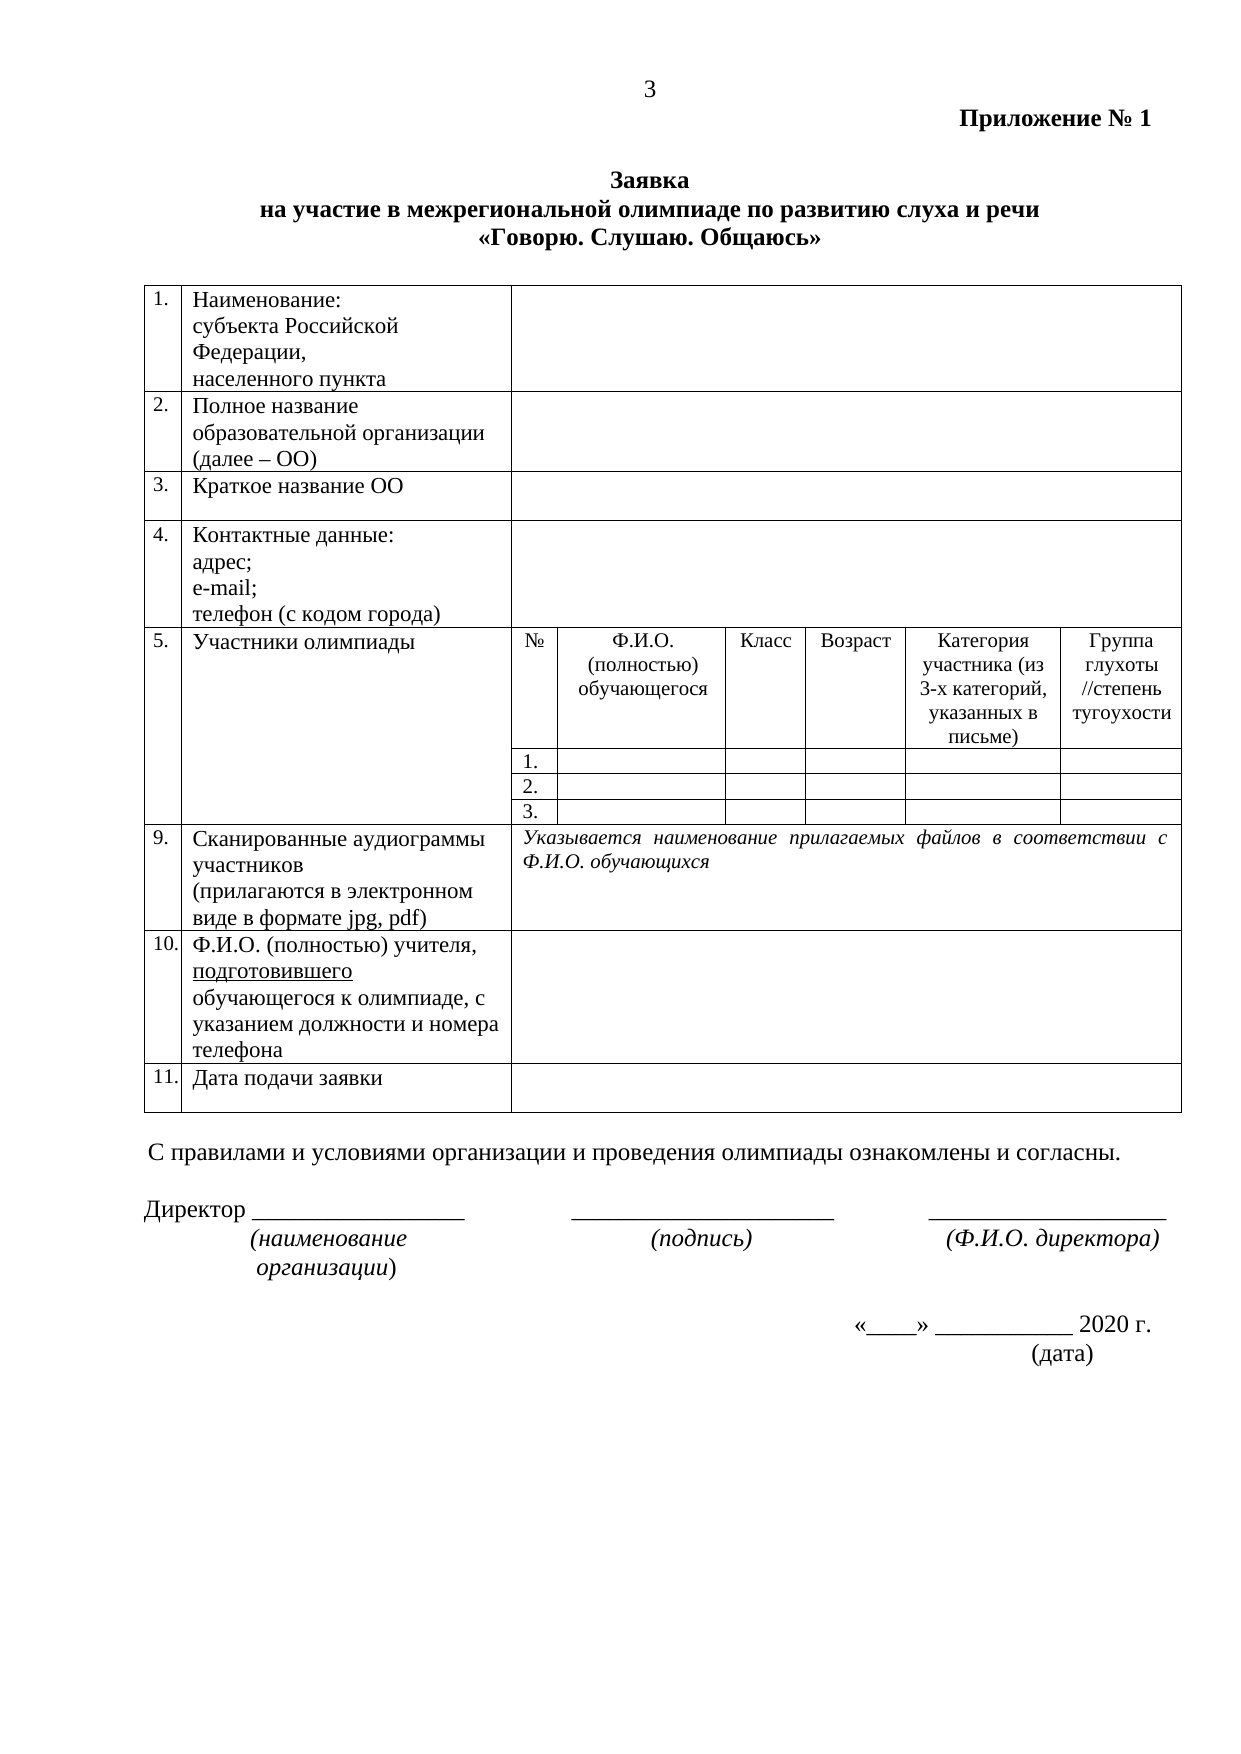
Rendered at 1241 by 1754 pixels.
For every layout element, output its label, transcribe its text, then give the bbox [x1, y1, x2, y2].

text «____» ___________ 2020 г. [148, 1309, 1152, 1338]
text Приложение № 1 [74, 103, 1152, 131]
table_cell Группа глухоты //степень тугоухости [1061, 628, 1181, 748]
table_header Директор _________________ (наименование организации) [133, 1195, 516, 1281]
table_cell 3. [512, 800, 557, 823]
table_cell Контактные данные: адрес; e-mail; телефон (с кодом города) [182, 521, 511, 627]
text (дата) [148, 1338, 1152, 1367]
table_cell [558, 800, 725, 823]
table_header Наименование: субъекта Российской Федерации, населенного пункта [182, 286, 511, 391]
table_cell [512, 931, 1181, 1063]
table_cell [145, 472, 181, 520]
table_cell [806, 774, 905, 798]
table_cell [145, 521, 181, 627]
table_cell [806, 749, 905, 773]
table_cell [145, 1064, 181, 1112]
table_cell [1061, 774, 1181, 798]
table_cell [1061, 800, 1181, 823]
table_cell [558, 749, 725, 773]
table_cell Краткое название ОО [182, 472, 511, 520]
table_cell Ф.И.О. (полностью) обучающегося [558, 628, 725, 748]
table_cell [726, 800, 805, 823]
table_cell Указывается наименование прилагаемых файлов в соответствии с Ф.И.О. обучающихся [512, 825, 1181, 930]
table_cell [906, 800, 1060, 823]
table_cell [906, 749, 1060, 773]
table_cell [726, 749, 805, 773]
table_cell [512, 392, 1181, 471]
table_cell Сканированные аудиограммы участников (прилагаются в электронном виде в формате jpg, pdf) [182, 825, 511, 930]
table_cell Возраст [806, 628, 905, 748]
table_cell [558, 774, 725, 798]
table_cell [512, 1064, 1181, 1112]
table_cell [512, 521, 1181, 627]
text Заявка [148, 165, 1152, 194]
text на участие в межрегиональной олимпиаде по развитию слуха и речи [148, 194, 1152, 222]
table_header [512, 286, 1181, 391]
table_cell Ф.И.О. (полностью) учителя, подготовившего обучающегося к олимпиаде, с указанием должности и номера телефона [182, 931, 511, 1063]
table_cell № [512, 628, 557, 748]
table_header _____________________ (подпись) [516, 1195, 893, 1281]
table_cell Класс [726, 628, 805, 748]
table_cell Категория участника (из 3-х категорий, указанных в письме) [906, 628, 1060, 748]
table_header ___________________ (Ф.И.О. директора) [893, 1195, 1181, 1281]
table_cell 1. [512, 749, 557, 773]
table_cell [145, 825, 181, 930]
table_cell [145, 931, 181, 1063]
table_cell [806, 800, 905, 823]
table_cell [145, 392, 181, 471]
table_cell 2. [512, 774, 557, 798]
table_cell [512, 472, 1181, 520]
table_cell [1061, 749, 1181, 773]
table_cell [906, 774, 1060, 798]
table_cell [726, 774, 805, 798]
text С правилами и условиями организации и проведения олимпиады ознакомлены и согласны. [148, 1137, 1152, 1166]
table_cell [145, 628, 181, 823]
table_header [145, 286, 181, 391]
text «Говорю. Слушаю. Общаюсь» [148, 222, 1152, 251]
table_cell Участники олимпиады [182, 628, 511, 823]
table_cell Полное название образовательной организации (далее – ОО) [182, 392, 511, 471]
table_cell Дата подачи заявки [182, 1064, 511, 1112]
